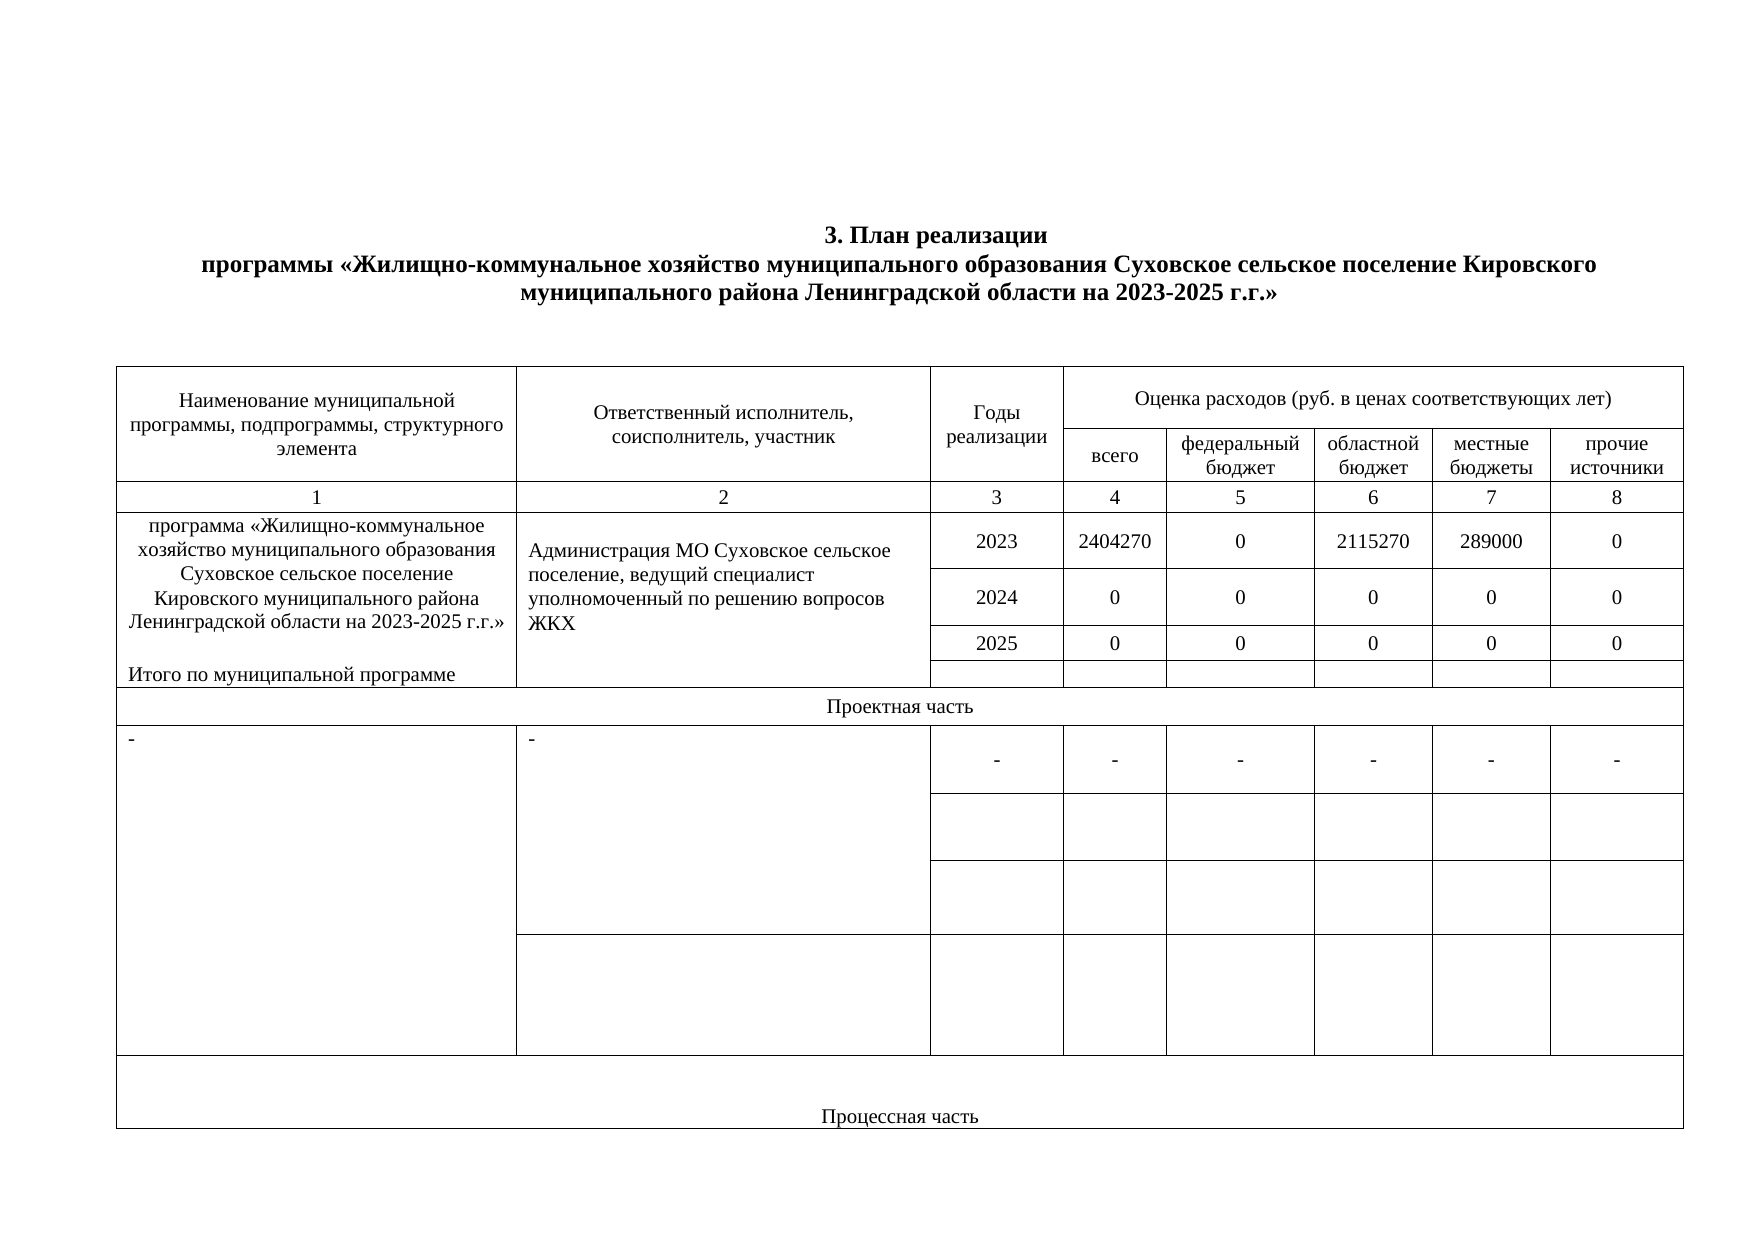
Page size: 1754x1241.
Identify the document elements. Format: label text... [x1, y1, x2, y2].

table_cell 0 [1167, 513, 1314, 568]
table_cell [1064, 861, 1166, 933]
table_cell 4 [1064, 482, 1166, 512]
table_cell 0 [1064, 569, 1166, 625]
table_cell областной бюджет [1315, 429, 1432, 481]
table_cell 2024 [931, 569, 1063, 625]
table_cell Процессная часть [117, 1056, 1683, 1128]
table_cell [1433, 661, 1550, 687]
table_cell [1064, 935, 1166, 1055]
table_header Наименование муниципальной программы, подпрограммы, структурного элемента [117, 367, 516, 481]
table_cell 8 [1551, 482, 1683, 512]
table_cell [1551, 661, 1683, 687]
table_cell 0 [1551, 569, 1683, 625]
table_cell [1167, 861, 1314, 933]
table_cell 2 [517, 482, 930, 512]
table_cell прочие источники [1551, 429, 1683, 481]
table_cell 1 [117, 482, 516, 512]
table_cell [931, 861, 1063, 933]
table_cell 2025 [931, 626, 1063, 659]
table_cell Администрация МО Суховское сельское поселение, ведущий специалист уполномоченный по решению вопросов ЖКХ [517, 513, 930, 659]
table_cell [517, 935, 930, 1055]
table_cell - [1064, 726, 1166, 792]
table_cell [1551, 861, 1683, 933]
table_cell программа «Жилищно-коммунальное хозяйство муниципального образования Суховское сельское поселение Кировского муниципального района Ленинградской области на 2023-2025 г.г.» [117, 513, 516, 659]
table_cell [1064, 661, 1166, 687]
table_cell [1433, 935, 1550, 1055]
table_cell 0 [1551, 513, 1683, 568]
table_cell [931, 661, 1063, 687]
table_cell [931, 794, 1063, 860]
table_cell 0 [1551, 626, 1683, 659]
table_cell 0 [1167, 569, 1314, 625]
table_cell [1551, 794, 1683, 860]
table_cell - [517, 726, 930, 933]
table_cell [1167, 661, 1314, 687]
table_cell 2115270 [1315, 513, 1432, 568]
table_cell - [1315, 726, 1432, 792]
table_cell 5 [1167, 482, 1314, 512]
table_cell [931, 935, 1063, 1055]
table_cell - [931, 726, 1063, 792]
table_header Оценка расходов (руб. в ценах соответствующих лет) [1064, 367, 1683, 428]
table_cell [1167, 794, 1314, 860]
table_cell - [1433, 726, 1550, 792]
table_cell всего [1064, 429, 1166, 481]
table_cell 0 [1433, 569, 1550, 625]
table_cell [1433, 794, 1550, 860]
table_cell 0 [1167, 626, 1314, 659]
table_cell 2023 [931, 513, 1063, 568]
table_cell 0 [1315, 569, 1432, 625]
table_cell федеральный бюджет [1167, 429, 1314, 481]
table_cell 289000 [1433, 513, 1550, 568]
table_cell Итого по муниципальной программе [117, 660, 516, 687]
table_cell [1315, 861, 1432, 933]
text 3. План реализации [118, 220, 1680, 249]
table_cell 6 [1315, 482, 1432, 512]
table_cell [1551, 935, 1683, 1055]
table_cell [1167, 935, 1314, 1055]
table_cell местные бюджеты [1433, 429, 1550, 481]
table_cell [1315, 661, 1432, 687]
table_cell 2404270 [1064, 513, 1166, 568]
table_cell 0 [1315, 626, 1432, 659]
table_cell - [1167, 726, 1314, 792]
table_cell [1315, 794, 1432, 860]
table_cell [1315, 935, 1432, 1055]
table_cell [517, 660, 930, 687]
table_cell - [117, 726, 516, 1055]
table_cell [1064, 794, 1166, 860]
text программы «Жилищно-коммунальное хозяйство муниципального образования Суховское сельское поселение Кировского муниципального района Ленинградской области на 2023-2025 г.г.» [118, 249, 1680, 306]
table_cell 0 [1433, 626, 1550, 659]
table_cell [1433, 861, 1550, 933]
table_cell Проектная часть [117, 688, 1683, 725]
table_header Ответственный исполнитель, соисполнитель, участник [517, 367, 930, 481]
table_cell 0 [1064, 626, 1166, 659]
table_header Годы реализации [931, 367, 1063, 481]
table_cell 7 [1433, 482, 1550, 512]
table_cell 3 [931, 482, 1063, 512]
table_cell - [1551, 726, 1683, 792]
